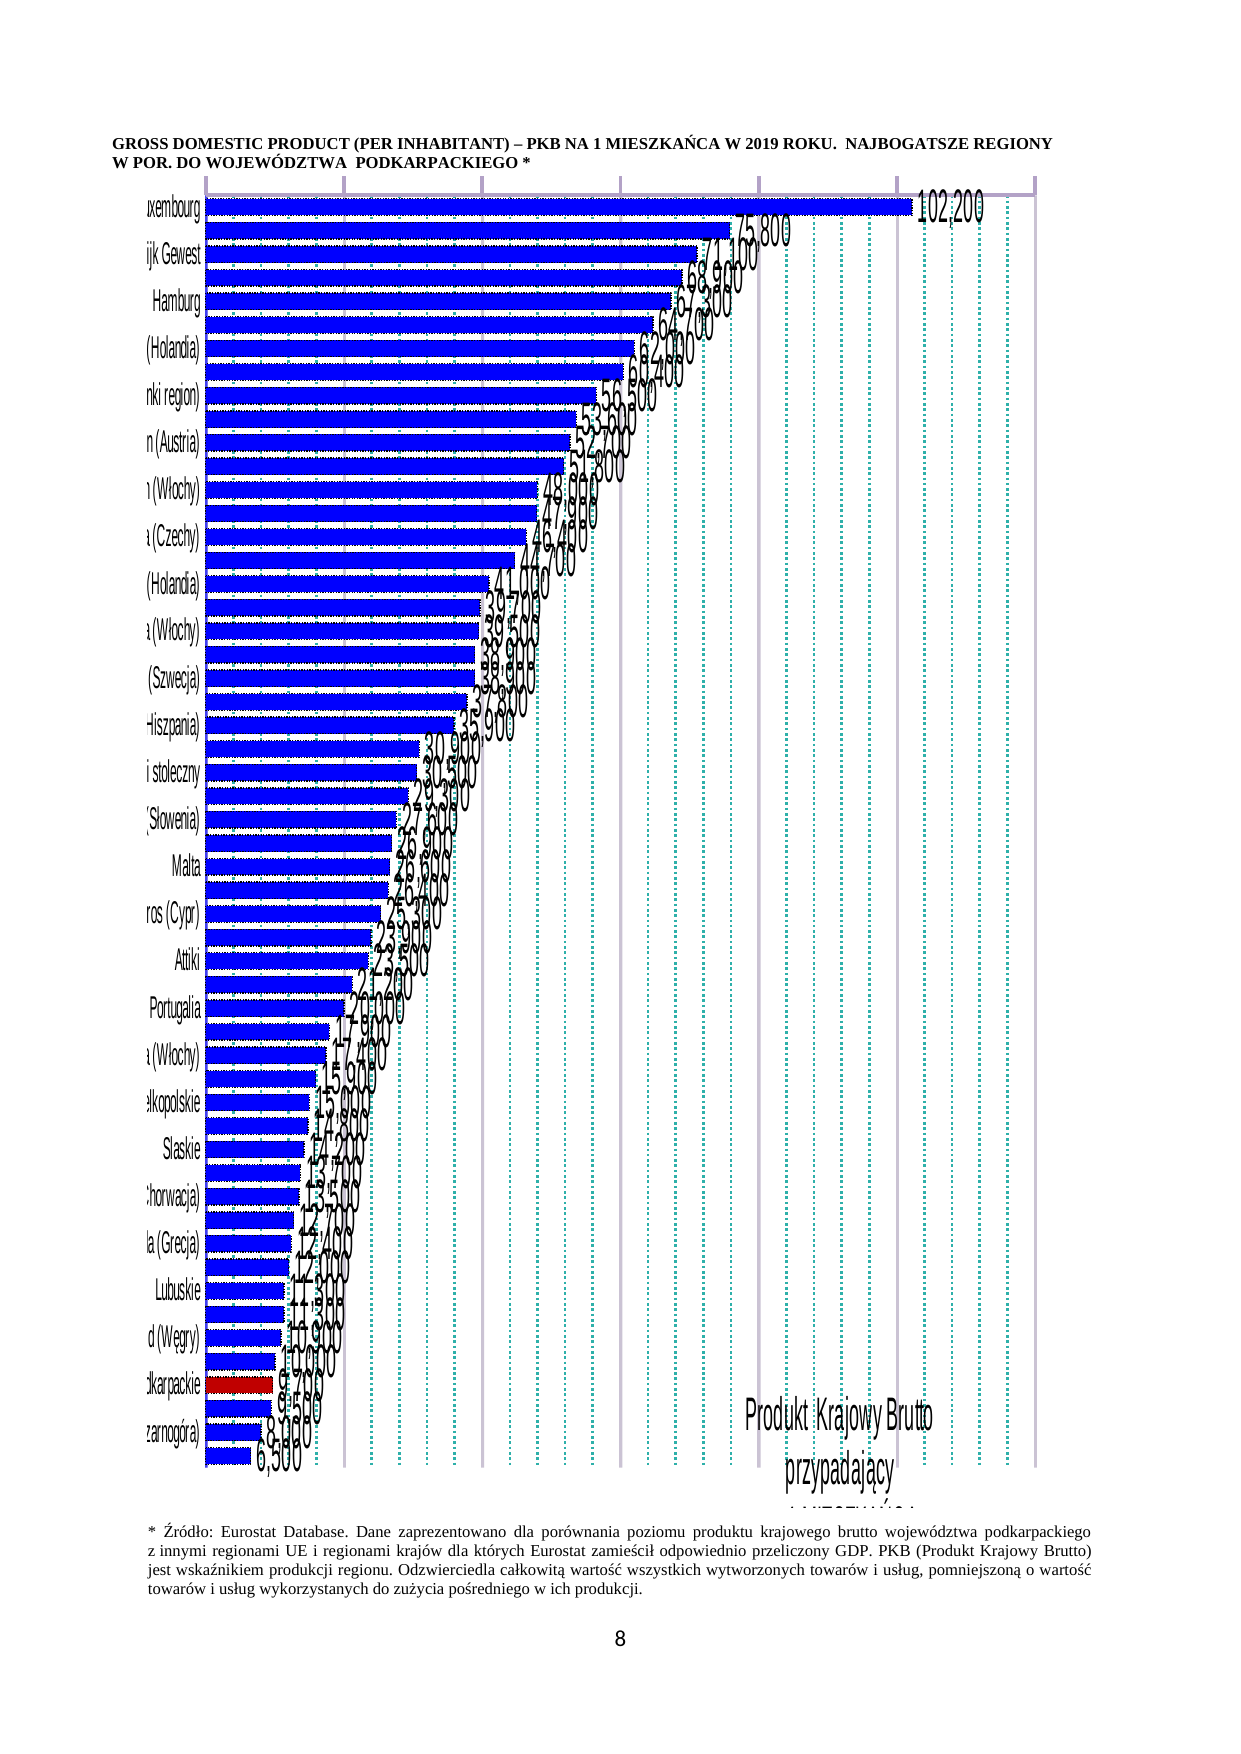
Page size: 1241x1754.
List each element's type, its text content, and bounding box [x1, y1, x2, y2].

text * Źródło: Eurostat Database. Dane zaprezentowano dla porównania poziomu produktu krajowego brutto województwa podkarpackiego z innymi regionami UE i regionami krajów dla których Eurostat zamieścił odpowiednio przeliczony GDP. PKB (Produkt Krajowy Brutto) jest wskaźnikiem produkcji regionu. Odzwierciedla całkowitą wartość wszystkich wytworzonych towarów i usług, pomniejszoną o wartość towarów i usług wykorzystanych do zużycia pośredniego w ich produkcji. [148, 1522, 1092, 1598]
